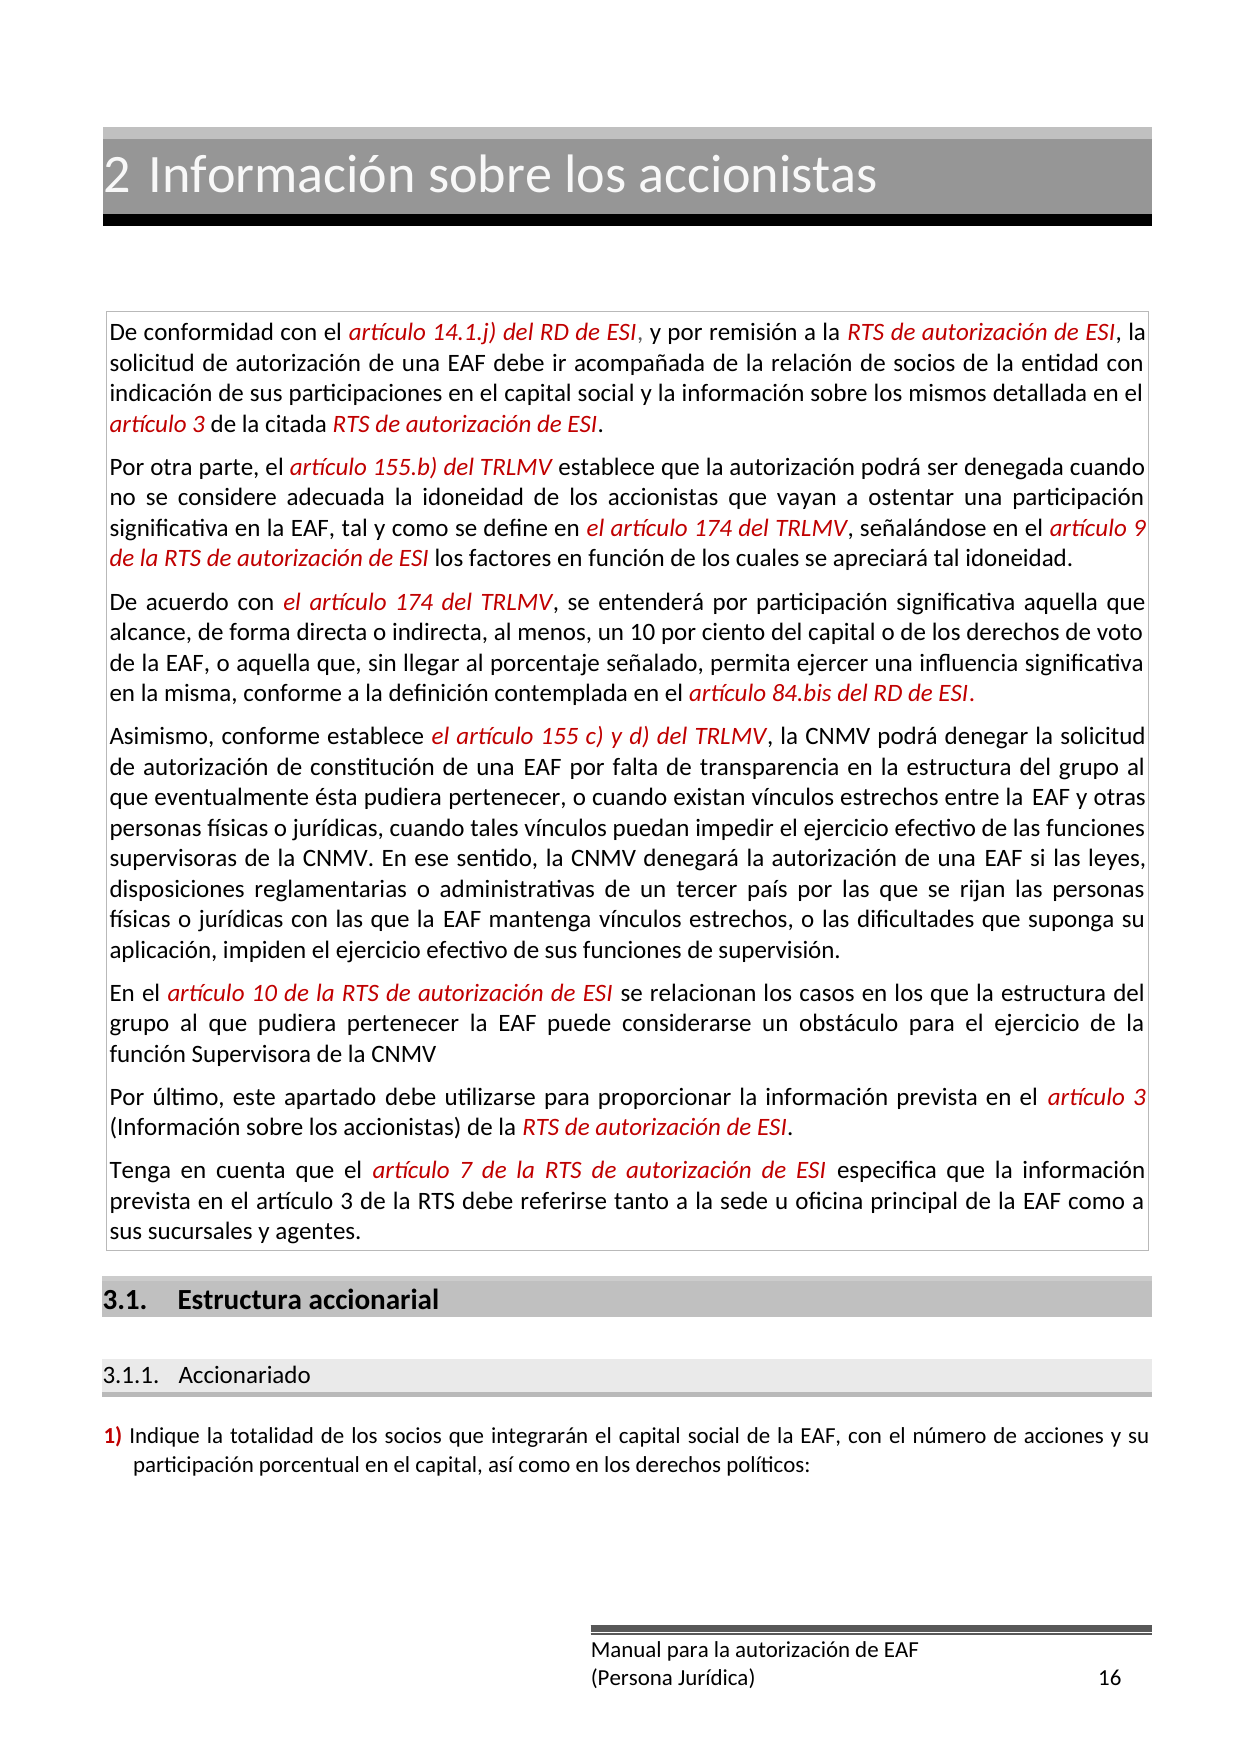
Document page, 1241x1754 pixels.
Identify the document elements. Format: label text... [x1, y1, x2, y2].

text De conformidad con el artículo 14.1.j) del RD de ESI, y por remisión a la RTS de autorización de ESI, la solicitud de autorización de una EAF debe ir acompañada de la relación de socios de la entidad con indicación de sus participaciones en el capital social y la información sobre los mismos detallada en el artículo 3 de la citada RTS de autorización de ESI. [107, 312, 1148, 438]
text 1) Indique la totalidad de los socios que integrarán el capital social de la EAF, con el número de acciones y su participación porcentual en el capital, así como en los derechos políticos: [103, 1422, 1152, 1478]
text Tenga en cuenta que el artículo 7 de la RTS de autorización de ESI especifica que la información prevista en el artículo 3 de la RTS debe referirse tanto a la sede u oficina principal de la EAF como a sus sucursales y agentes. [107, 1149, 1148, 1250]
subtitle Accionariado [102, 1359, 1152, 1392]
subtitle Estructura accionarial [102, 1281, 1152, 1317]
text Por otra parte, el artículo 155.b) del TRLMV establece que la autorización podrá ser denegada cuando no se considere adecuada la idoneidad de los accionistas que vayan a ostentar una participación significativa en la EAF, tal y como se define en el artículo 174 del TRLMV, señalándose en el artículo 9 de la RTS de autorización de ESI los factores en función de los cuales se apreciará tal idoneidad. [107, 446, 1148, 573]
text En el artículo 10 de la RTS de autorización de ESI se relacionan los casos en los que la estructura del grupo al que pudiera pertenecer la EAF puede considerarse un obstáculo para el ejercicio de la función Supervisora de la CNMV [107, 972, 1148, 1068]
text Por último, este apartado debe utilizarse para proporcionar la información prevista en el artículo 3 (Información sobre los accionistas) de la RTS de autorización de ESI. [107, 1076, 1148, 1142]
subtitle Información sobre los accionistas [103, 139, 1152, 214]
text Asimismo, conforme establece el artículo 155 c) y d) del TRLMV, la CNMV podrá denegar la solicitud de autorización de constitución de una EAF por falta de transparencia en la estructura del grupo al que eventualmente ésta pudiera pertenecer, o cuando existan vínculos estrechos entre la EAF y otras personas físicas o jurídicas, cuando tales vínculos puedan impedir el ejercicio efectivo de las funciones supervisoras de la CNMV. En ese sentido, la CNMV denegará la autorización de una EAF si las leyes, disposiciones reglamentarias o administrativas de un tercer país por las que se rijan las personas físicas o jurídicas con las que la EAF mantenga vínculos estrechos, o las dificultades que suponga su aplicación, impiden el ejercicio efectivo de sus funciones de supervisión. [107, 715, 1148, 964]
text De acuerdo con el artículo 174 del TRLMV, se entenderá por participación significativa aquella que alcance, de forma directa o indirecta, al menos, un 10 por ciento del capital o de los derechos de voto de la EAF, o aquella que, sin llegar al porcentaje señalado, permita ejercer una influencia significativa en la misma, conforme a la definición contemplada en el artículo 84.bis del RD de ESI. [107, 580, 1148, 708]
